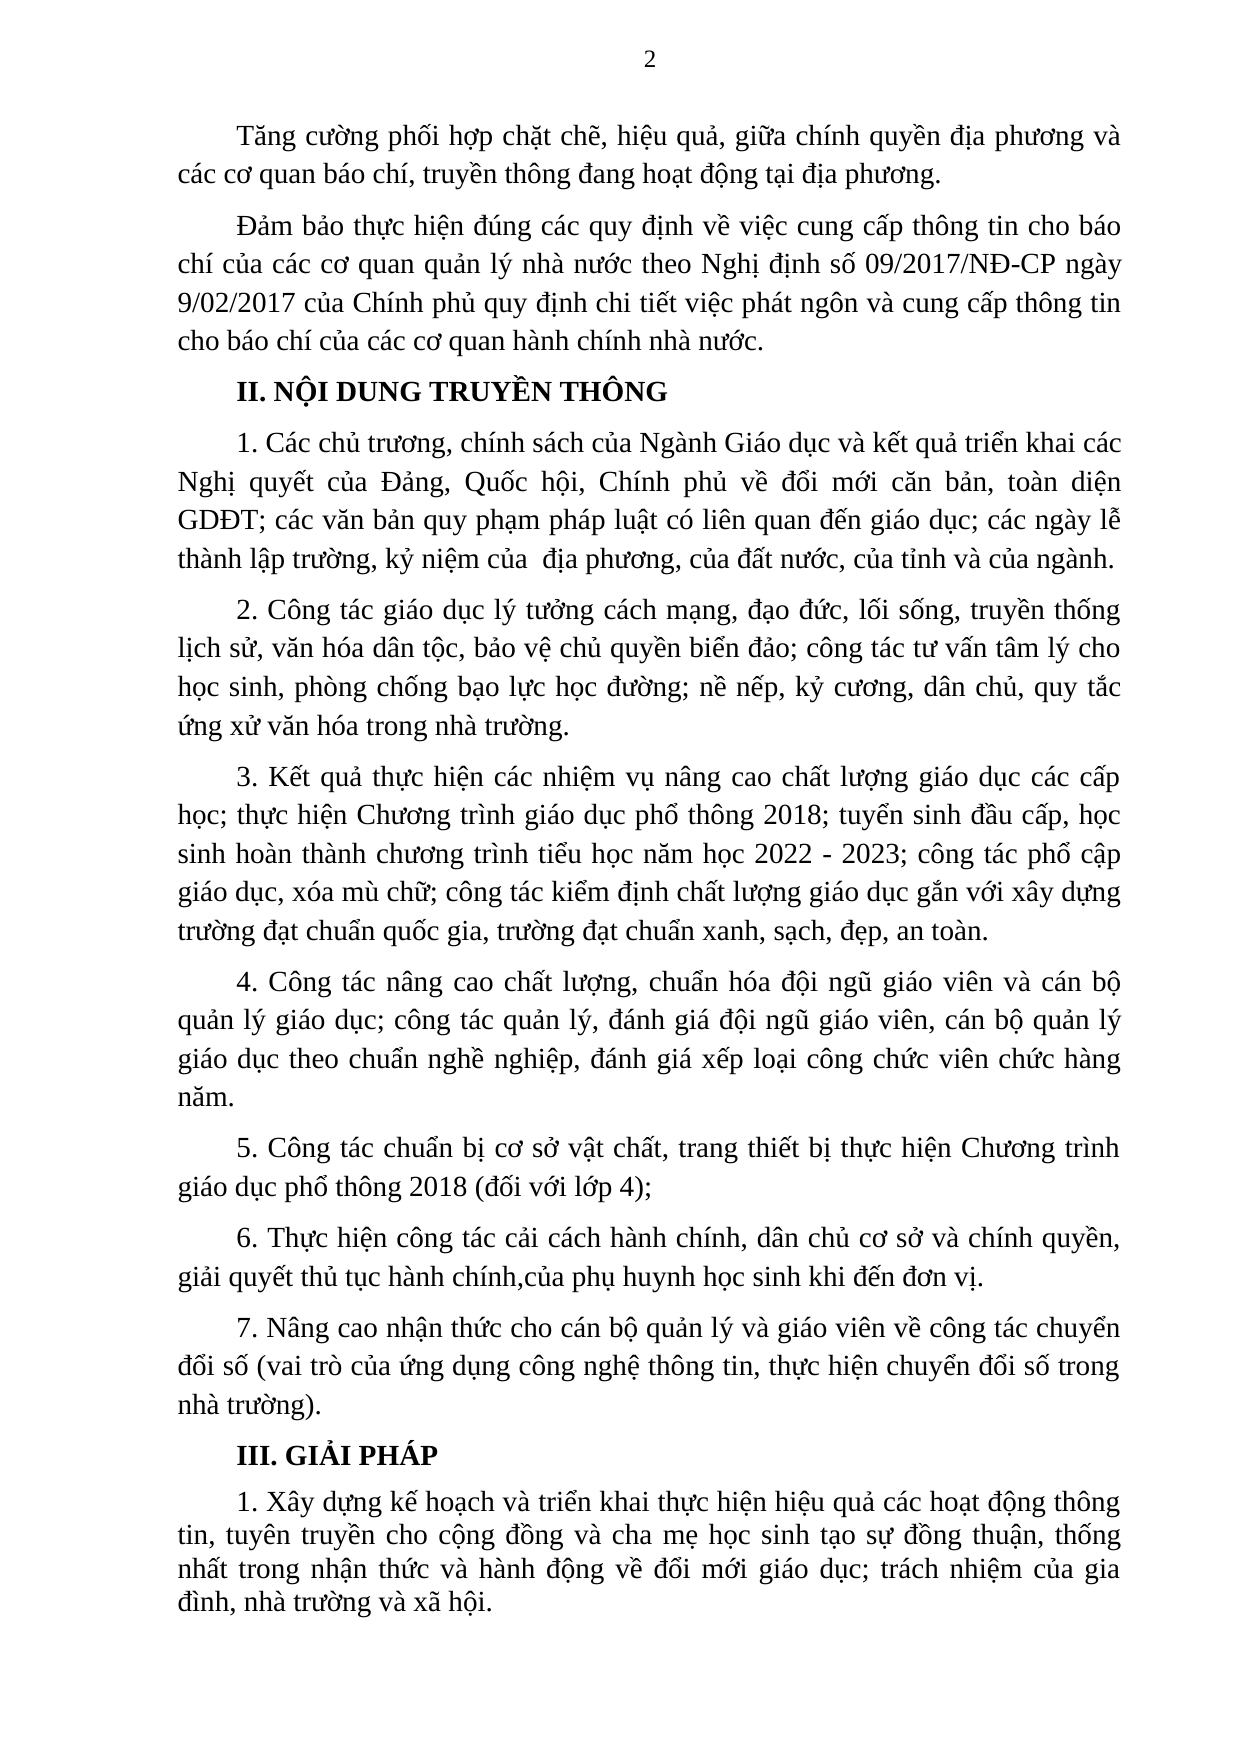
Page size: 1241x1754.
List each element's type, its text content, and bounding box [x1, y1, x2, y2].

text 1. Các chủ trương, chính sách của Ngành Giáo dục và kết quả triển khai các Nghị quyết của Đảng, Quốc hội, Chính phủ về đổi mới căn bản, toàn diện GDĐT; các văn bản quy phạm pháp luật có liên quan đến giáo dục; các ngày lễ thành lập trường, kỷ niệm của địa phương, của đất nước, của tỉnh và của ngành. [177, 425, 1122, 574]
text 2. Công tác giáo dục lý tưởng cách mạng, đạo đức, lối sống, truyền thống lịch sử, văn hóa dân tộc, bảo vệ chủ quyền biển đảo; công tác tư vấn tâm lý cho học sinh, phòng chống bạo lực học đường; nề nếp, kỷ cương, dân chủ, quy tắc ứng xử văn hóa trong nhà trường. [177, 592, 1122, 741]
text 5. Công tác chuẩn bị cơ sở vật chất, trang thiết bị thực hiện Chương trình giáo dục phổ thông 2018 (đối với lớp 4); [177, 1131, 1122, 1203]
text 4. Công tác nâng cao chất lượng, chuẩn hóa đội ngũ giáo viên và cán bộ quản lý giáo dục; công tác quản lý, đánh giá đội ngũ giáo viên, cán bộ quản lý giáo dục theo chuẩn nghề nghiệp, đánh giá xếp loại công chức viên chức hàng năm. [177, 964, 1122, 1113]
text II. NỘI DUNG TRUYỀN THÔNG [177, 374, 1122, 408]
text 6. Thực hiện công tác cải cách hành chính, dân chủ cơ sở và chính quyền, giải quyết thủ tục hành chính,của phụ huynh học sinh khi đến đơn vị. [177, 1220, 1122, 1292]
text III. GIẢI PHÁP [177, 1438, 1122, 1471]
text 7. Nâng cao nhận thức cho cán bộ quản lý và giáo viên về công tác chuyển đổi số (vai trò của ứng dụng công nghệ thông tin, thực hiện chuyển đổi số trong nhà trường). [177, 1310, 1122, 1420]
text Đảm bảo thực hiện đúng các quy định về việc cung cấp thông tin cho báo chí của các cơ quan quản lý nhà nước theo Nghị định số 09/2017/NĐ-CP ngày 9/02/2017 của Chính phủ quy định chi tiết việc phát ngôn và cung cấp thông tin cho báo chí của các cơ quan hành chính nhà nước. [177, 208, 1122, 357]
text 3. Kết quả thực hiện các nhiệm vụ nâng cao chất lượng giáo dục các cấp học; thực hiện Chương trình giáo dục phổ thông 2018; tuyển sinh đầu cấp, học sinh hoàn thành chương trình tiểu học năm học 2022 - 2023; công tác phổ cập giáo dục, xóa mù chữ; công tác kiểm định chất lượng giáo dục gắn với xây dựng trường đạt chuẩn quốc gia, trường đạt chuẩn xanh, sạch, đẹp, an toàn. [177, 759, 1122, 946]
text 1. Xây dựng kế hoạch và triển khai thực hiện hiệu quả các hoạt động thông tin, tuyên truyền cho cộng đồng và cha mẹ học sinh tạo sự đồng thuận, thống nhất trong nhận thức và hành động về đổi mới giáo dục; trách nhiệm của gia đình, nhà trường và xã hội. [177, 1484, 1122, 1618]
text Tăng cường phối hợp chặt chẽ, hiệu quả, giữa chính quyền địa phương và các cơ quan báo chí, truyền thông đang hoạt động tại địa phương. [177, 118, 1122, 190]
